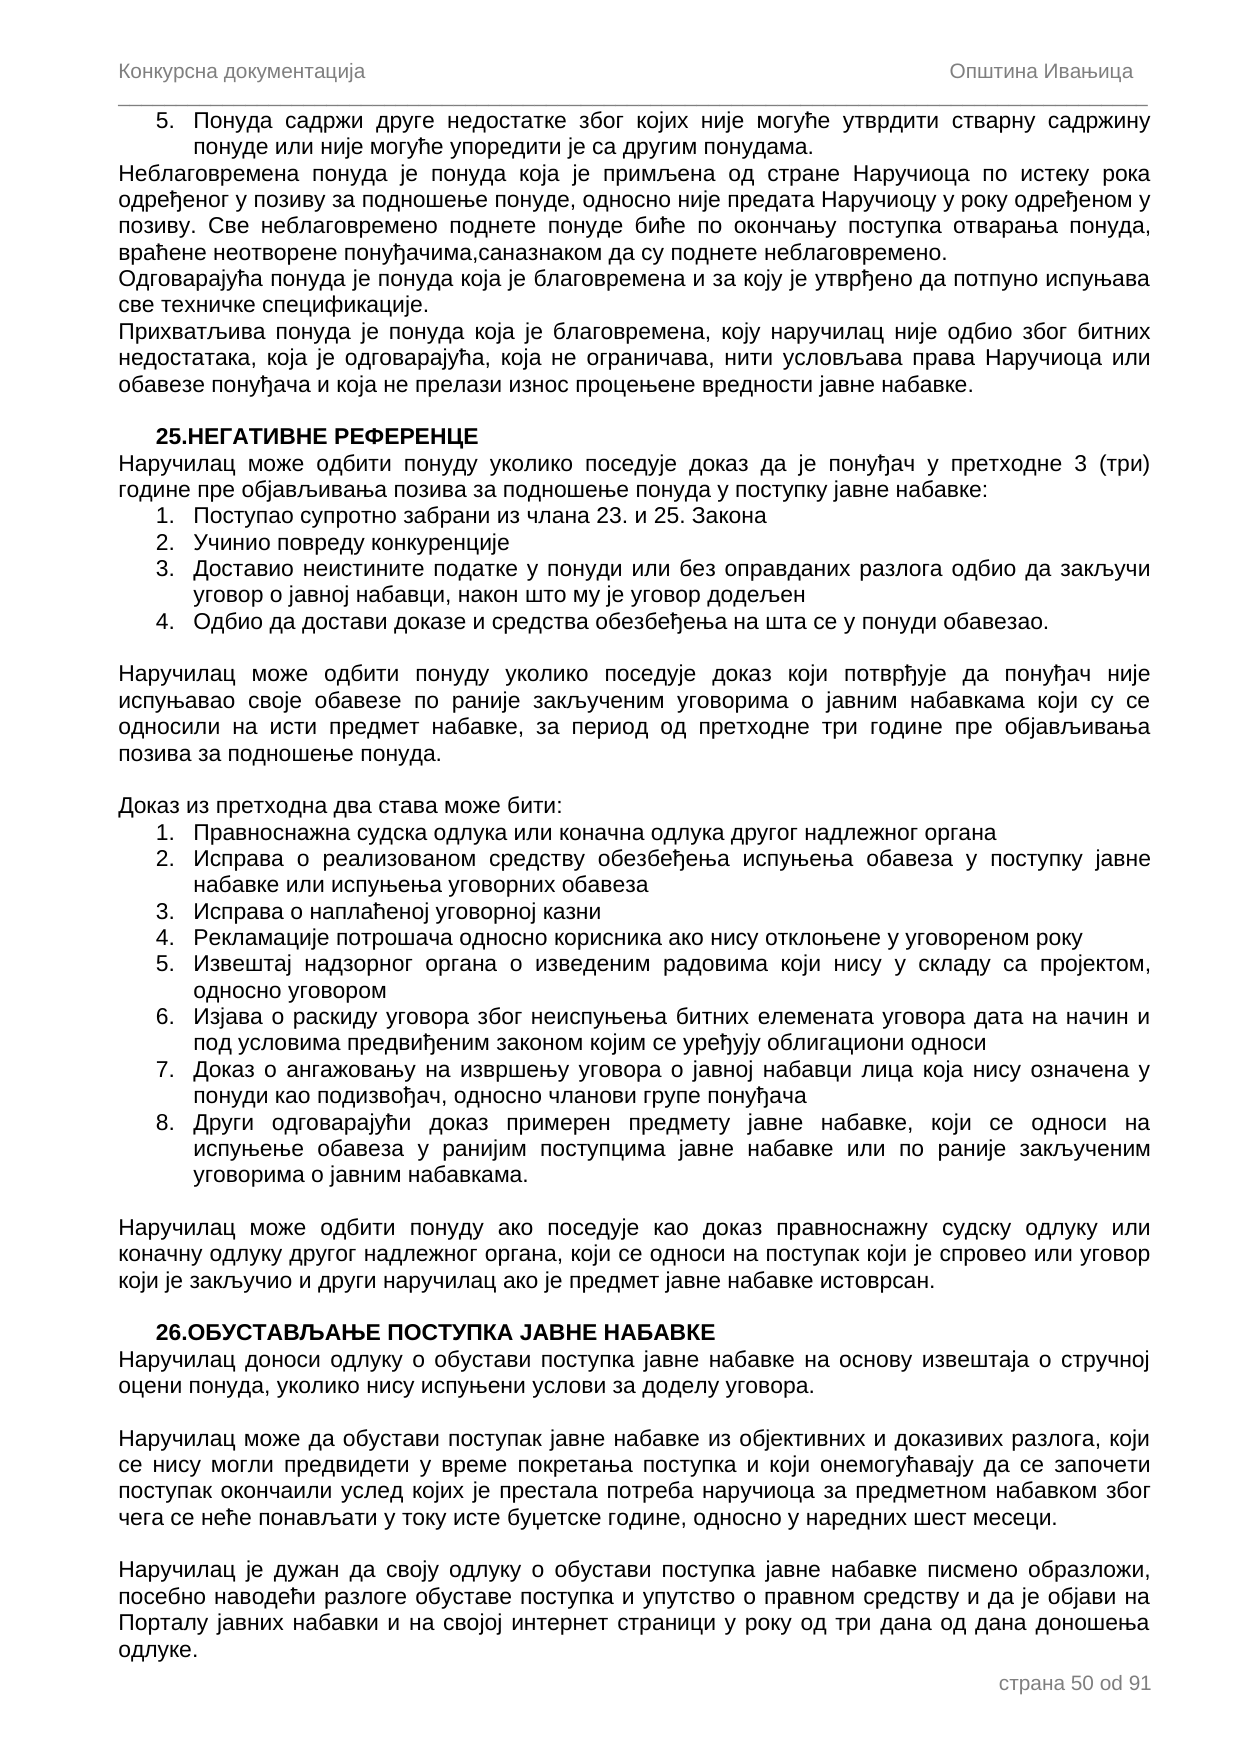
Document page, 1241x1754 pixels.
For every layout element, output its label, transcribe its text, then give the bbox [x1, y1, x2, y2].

text Наручилац може одбити понуду ако поседује као доказ правноснажну судску одлуку или коначну одлуку другог надлежног органа, који се односи на поступак који је спровео или уговор који је закључио и други наручилац ако је предмет јавне набавке истоврсан. [118, 1214, 1152, 1293]
list Учинио повреду конкуренције [156, 529, 1152, 555]
text Наручилац може да обустави поступак јавне набавке из објективних и доказивих разлога, који се нису могли предвидети у време покретања поступка и који онемогућавају да се започети поступак окончаили услед којих је престала потреба наручиоца за предметном набавком због чега се неће понављати у току исте буџетске године, односно у наредних шест месеци. [118, 1425, 1152, 1530]
list Одбио да достави доказе и средства обезбеђења на шта се у понуди обавезао. [156, 608, 1152, 634]
text Доказ из претходна два става може бити: [118, 792, 1152, 818]
list Поступао супротно забрани из члана 23. и 25. Закона [156, 502, 1152, 529]
list Понуда садржи друге недостатке због којих није могуће утврдити стварну садржину понуде или није могуће упоредити је са другим понудама. [156, 107, 1152, 160]
text Неблаговремена понуда је понуда која је примљена од стране Наручиоца по истеку рока одређеног у позиву за подношење понуде, односно није предата Наручиоцу у року одређеном у позиву. Све неблаговремено поднете понуде биће по окончању поступка отварања понуда, враћене неотворене понуђачима,саназнаком да су поднете неблаговремено. [118, 160, 1152, 265]
text 26.ОБУСТАВЉАЊЕ ПОСТУПКА ЈАВНЕ НАБАВКЕ [156, 1319, 1152, 1346]
list Други одговарајући доказ примерен предмету јавне набавке, који се односи на испуњење обавеза у ранијим поступцима јавне набавке или по раније закљученим уговорима о јавним набавкама. [156, 1108, 1152, 1187]
text Наручилац је дужан да своју одлуку о обустави поступка јавне набавке писмено образложи, посебно наводећи разлоге обуставе поступка и упутство о правном средству и да је објави на Порталу јавних набавки и на својој интернет страници у року од три дана од дана доношења одлуке. [118, 1556, 1152, 1662]
list Правноснажна судска одлука или коначна одлука другог надлежног органа [156, 818, 1152, 845]
list Рекламације потрошача односно корисника ако нису отклоњене у уговореном року [156, 924, 1152, 950]
text Одговарајућа понуда је понуда која је благовремена и за коју је утврђено да потпуно испуњава све техничке спецификације. [118, 265, 1152, 318]
list Исправа о реализованом средству обезбеђења испуњења обавеза у поступку јавне набавке или испуњења уговорних обавеза [156, 845, 1152, 898]
list Извештај надзорног органа о изведеним радовима који нису у складу са пројектом, односно уговором [156, 950, 1152, 1003]
text Наручилац може одбити понуду уколико поседује доказ да је понуђач у претходне 3 (три) године пре објављивања позива за подношење понуда у поступку јавне набавке: [118, 449, 1152, 502]
text 25.НЕГАТИВНЕ РЕФЕРЕНЦЕ [156, 423, 1152, 449]
list Исправа о наплаћеној уговорној казни [156, 898, 1152, 924]
text Наручилац може одбити понуду уколико поседује доказ који потврђује да понуђач није испуњавао своје обавезе по раније закљученим уговорима о јавним набавкама који су се односили на исти предмет набавке, за период од претходне три године пре објављивања позива за подношење понуда. [118, 660, 1152, 766]
text Наручилац доноси одлуку о обустави поступка јавне набавке на основу извештаја о стручној оцени понуда, уколико нису испуњени услови за доделу уговора. [118, 1346, 1152, 1398]
list Доказ о ангажовању на извршењу уговора о јавној набавци лица која нису означена у понуди као подизвођач, односно чланови групе понуђача [156, 1056, 1152, 1108]
text Прихватљива понуда је понуда која је благовремена, коју наручилац није одбио због битних недостатака, која је одговарајућа, која не ограничава, нити условљава права Наручиоца или обавезе понуђача и која не прелази износ процењене вредности јавне набавке. [118, 318, 1152, 397]
list Изјава о раскиду уговора због неиспуњења битних елемената уговора дата на начин и под условима предвиђеним законом којим се уређују облигациони односи [156, 1003, 1152, 1056]
list Доставио неистините податке у понуди или без оправданих разлога одбио да закључи уговор о јавној набавци, након што му је уговор додељен [156, 555, 1152, 608]
